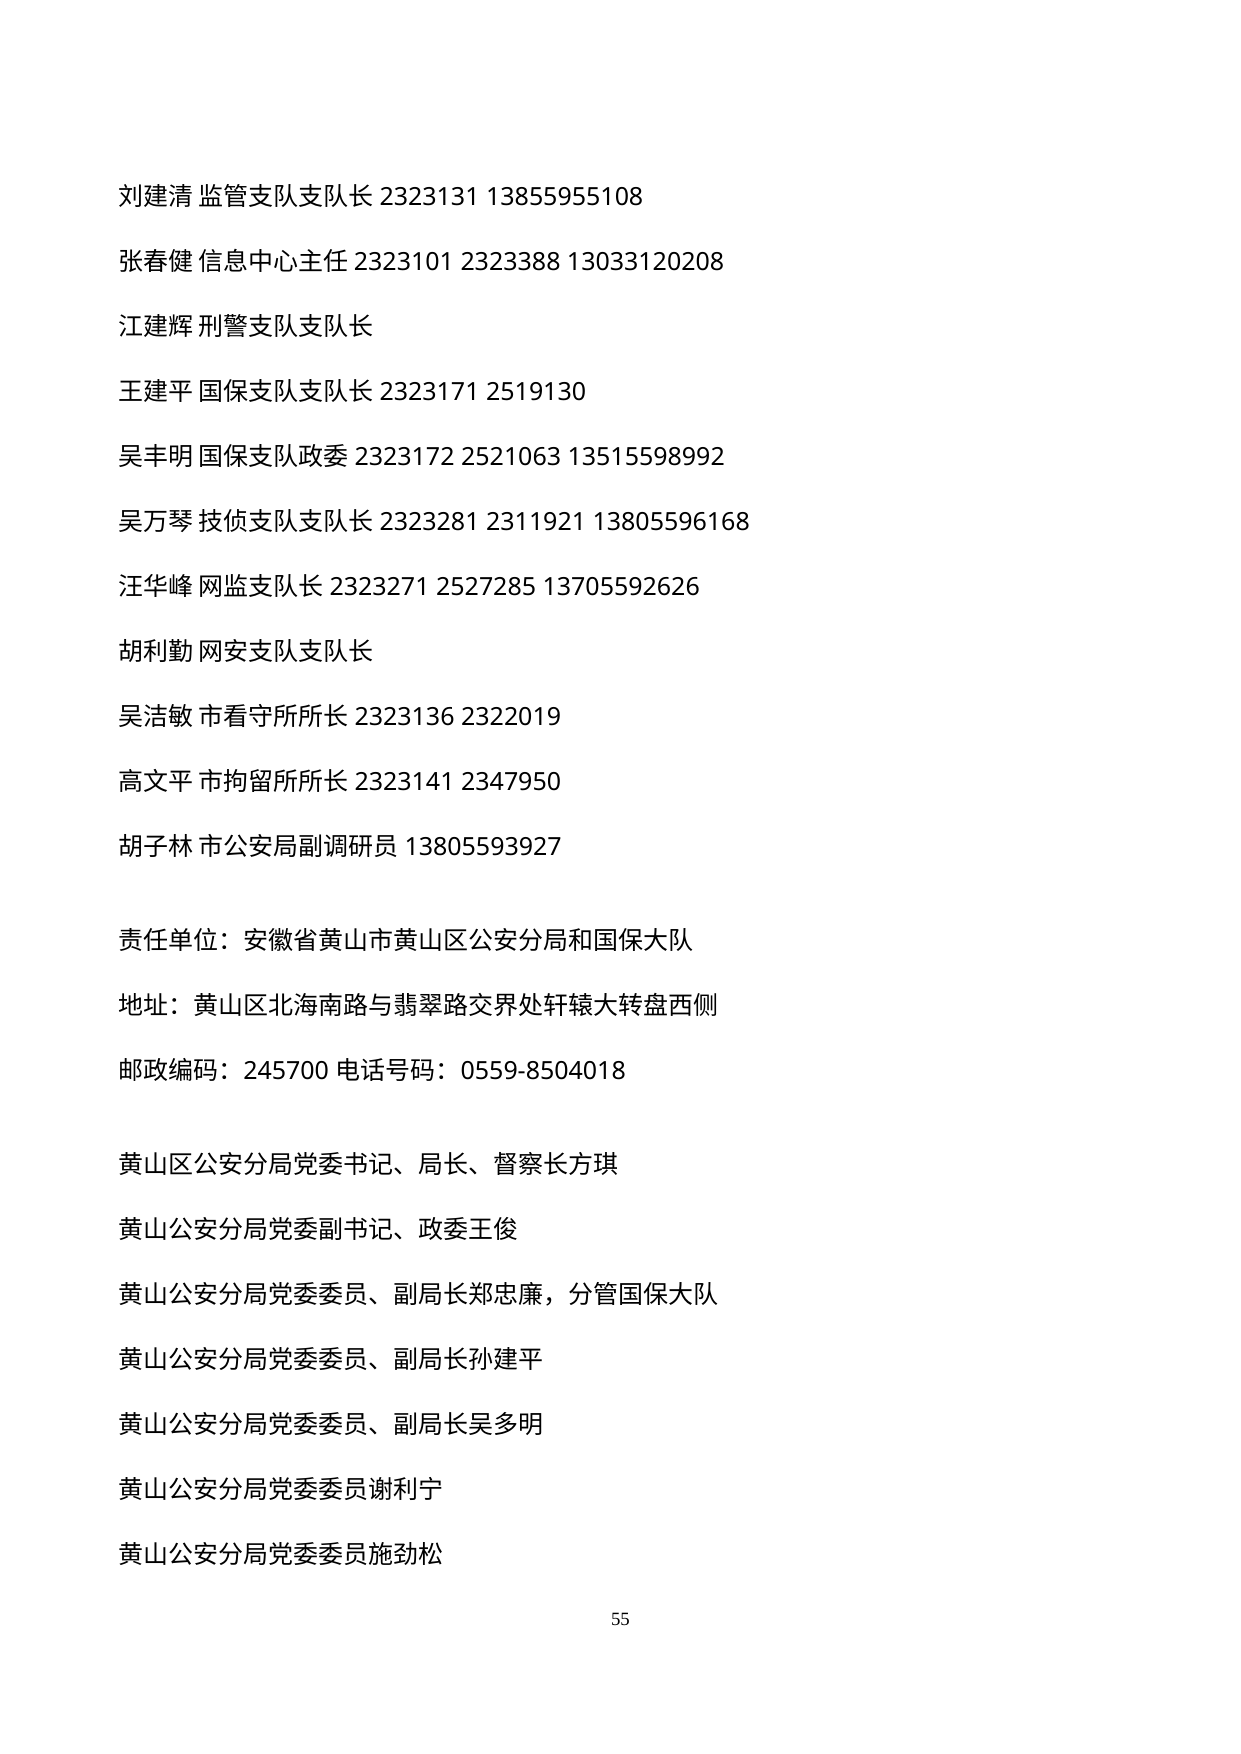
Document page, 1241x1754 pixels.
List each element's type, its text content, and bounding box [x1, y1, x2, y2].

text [118, 1130, 1122, 1585]
text 责任单位：安徽省黄山市黄山区公安分局和国保大队 地址：黄山区北海南路与翡翠路交界处轩辕大转盘西侧 邮政编码：245700 电话号码：0559-8504018 [118, 906, 1122, 1101]
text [118, 162, 1122, 877]
